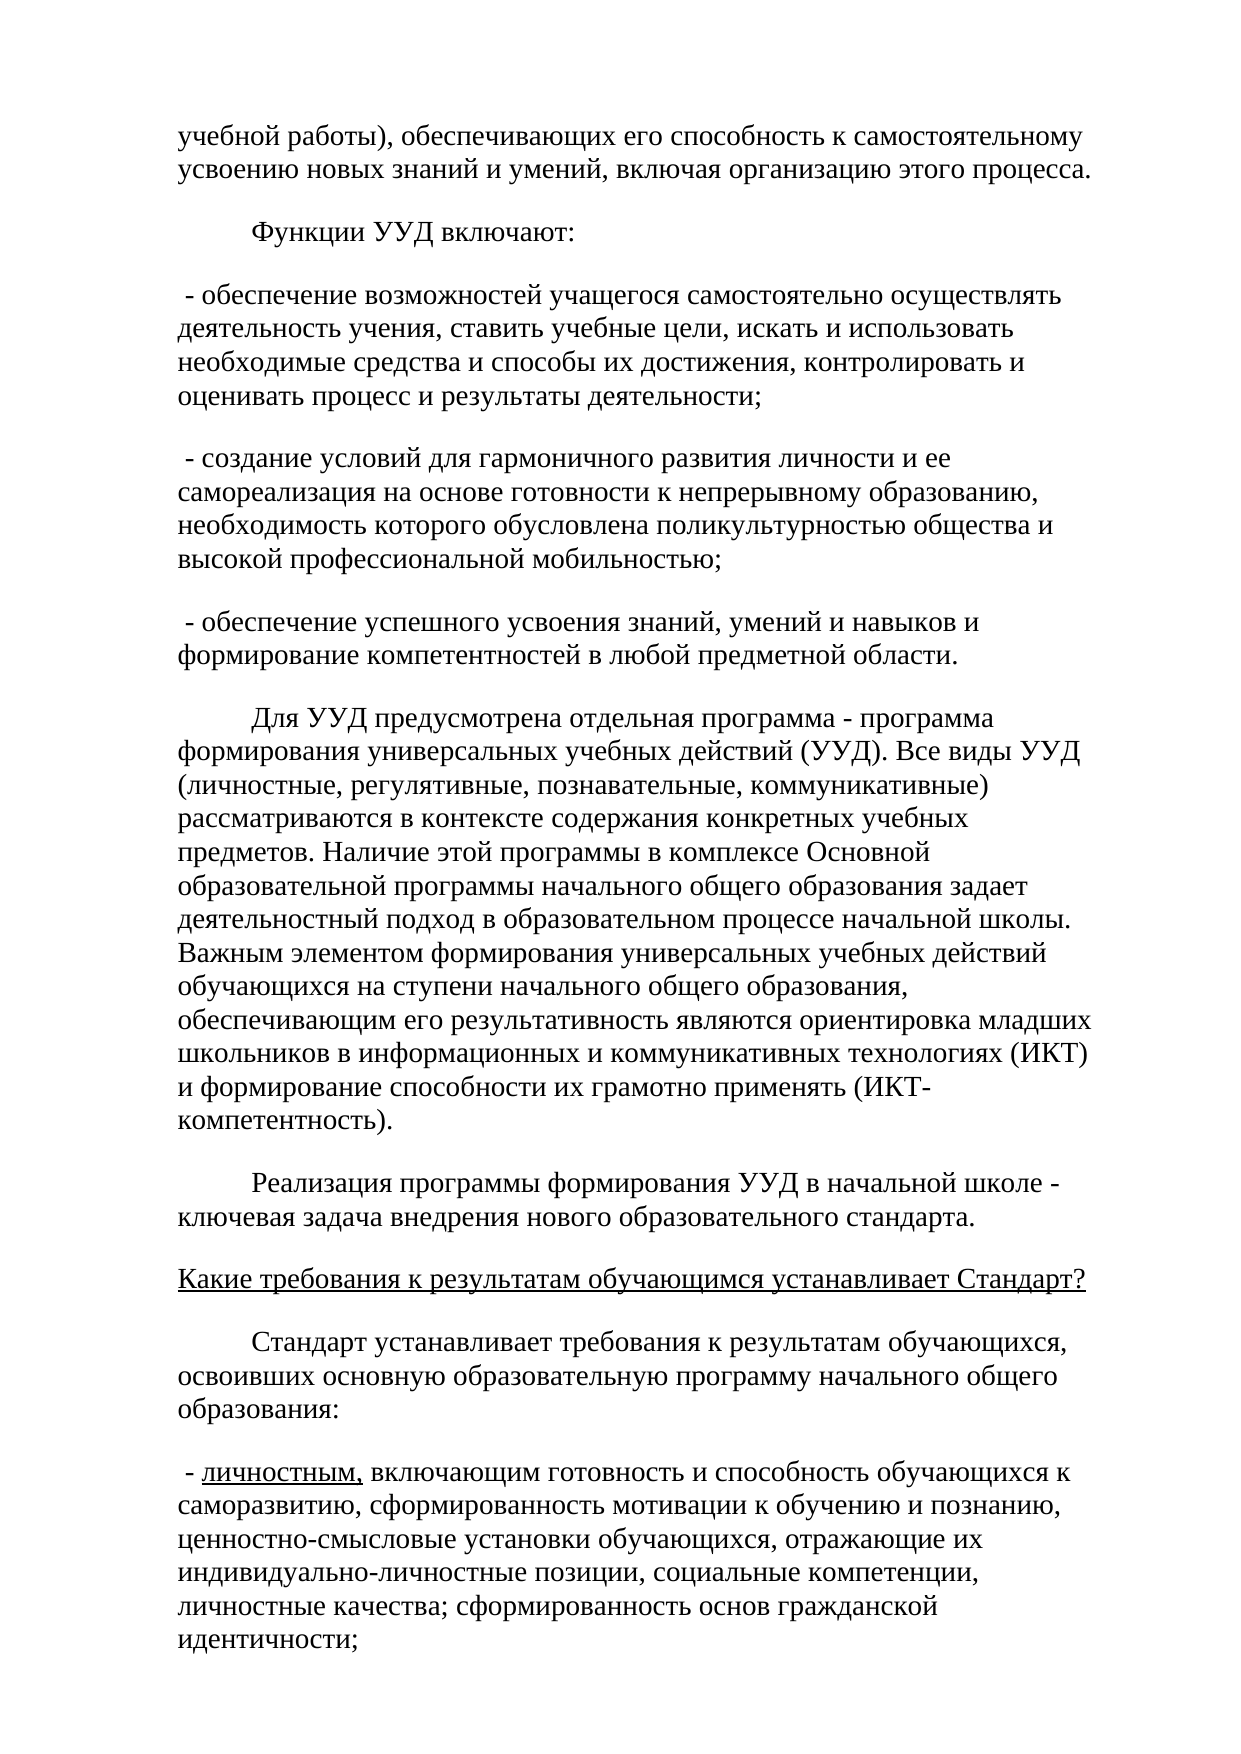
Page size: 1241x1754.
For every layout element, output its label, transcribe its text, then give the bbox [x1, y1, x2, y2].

text Реализация программы формирования УУД в начальной школе - ключевая задача внедрения нового образовательного стандарта. [177, 1165, 1093, 1232]
text - личностным, включающим готовность и способность обучающихся к саморазвитию, сформированность мотивации к обучению и познанию, ценностно-смысловые установки обучающихся, отражающие их индивидуально-личностные позиции, социальные компетенции, личностные качества; сформированность основ гражданской идентичности; [177, 1454, 1093, 1655]
text - обеспечение успешного усвоения знаний, умений и навыков и формирование компетентностей в любой предметной области. [177, 604, 1093, 671]
text - создание условий для гармоничного развития личности и ее самореализация на основе готовности к непрерывному образованию, необходимость которого обусловлена поликультурностью общества и высокой профессиональной мобильностью; [177, 440, 1093, 574]
text Стандарт устанавливает требования к результатам обучающихся, освоивших основную образовательную программу начального общего образования: [177, 1324, 1093, 1425]
text - обеспечение возможностей учащегося самостоятельно осуществлять деятельность учения, ставить учебные цели, искать и использовать необходимые средства и способы их достижения, контролировать и оценивать процесс и результаты деятельности; [177, 277, 1093, 411]
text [177, 118, 1093, 185]
text Для УУД предусмотрена отдельная программа - программа формирования универсальных учебных действий (УУД). Все виды УУД (личностные, регулятивные, познавательные, коммуникативные) рассматриваются в контексте содержания конкретных учебных предметов. Наличие этой программы в комплексе Основной образовательной программы начального общего образования задает деятельностный подход в образовательном процессе начальной школы. Важным элементом формирования универсальных учебных действий обучающихся на ступени начального общего образования, обеспечивающим его результативность являются ориентировка младших школьников в информационных и коммуникативных технологиях (ИКТ) и формирование способности их грамотно применять (ИКТ-компетентность). [177, 700, 1093, 1136]
text Какие требования к результатам обучающимся устанавливает Стандарт? [177, 1261, 1093, 1295]
text Функции УУД включают: [177, 214, 1093, 248]
